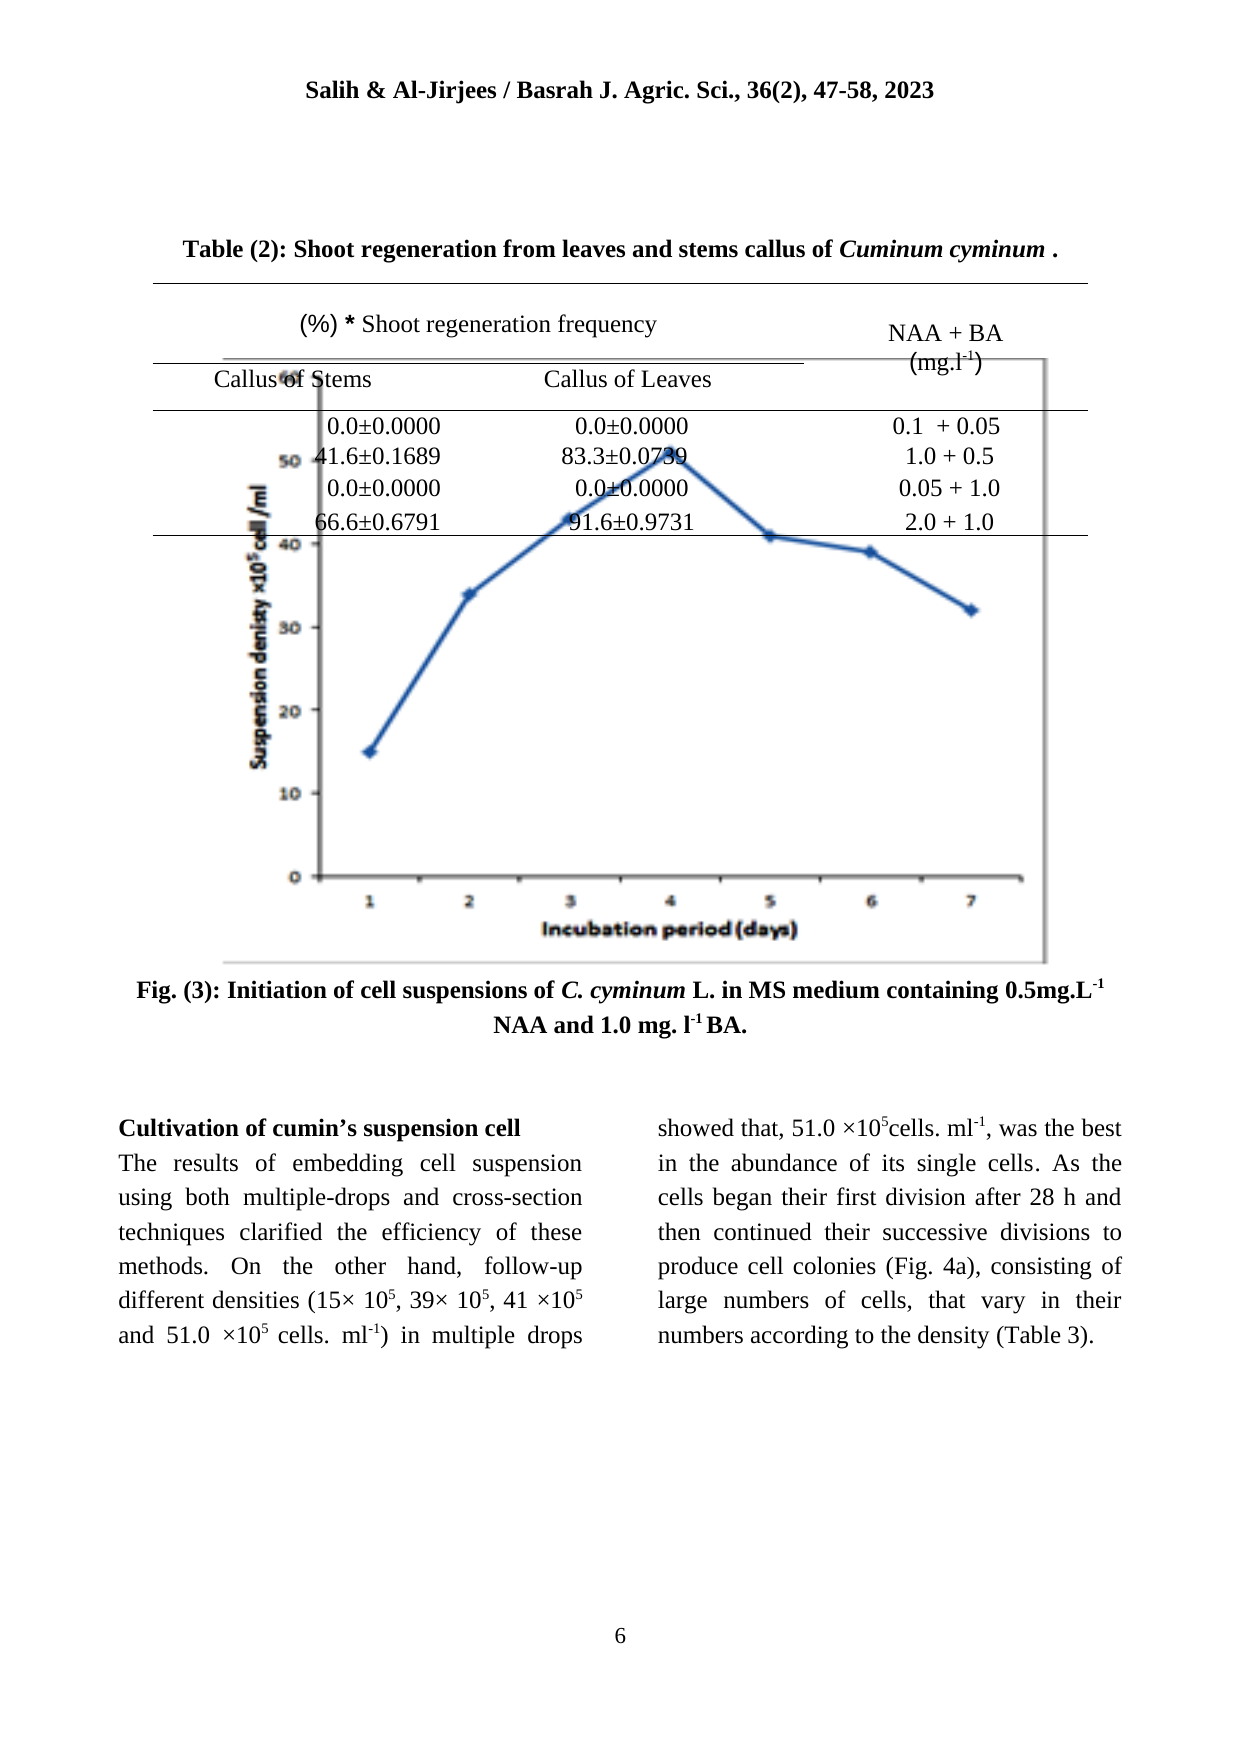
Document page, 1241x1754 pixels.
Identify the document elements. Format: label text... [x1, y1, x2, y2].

table_cell 0.0±0.0000 [452, 411, 804, 441]
text Cultivation of cumin’s suspension cell [118, 1113, 583, 1142]
table_cell 83.3±0.0739 [452, 441, 804, 473]
table_cell 1.0 + 2.0 [804, 507, 1088, 535]
table_cell 0.0±0.0000 [153, 411, 452, 441]
table_cell Callus of Leaves [452, 364, 804, 410]
table_header Shoot regeneration frequency * (%) [153, 284, 804, 363]
table_cell 91.6±0.9731 [452, 507, 804, 535]
picture [221, 536, 1057, 970]
table_cell 66.6±0.6791 [153, 507, 452, 535]
table_cell Callus of Stems [153, 364, 452, 410]
table_cell 0.0±0.0000 [452, 473, 804, 507]
table_header NAA + BA (mg.l-1) [804, 284, 1088, 410]
table_cell 0.0±0.0000 [153, 473, 452, 507]
table_cell 0.05 + 0.1 [804, 411, 1088, 441]
text The results of embedding cell suspension using both multiple-drops and cross-section techniques clarified the efficiency of these methods. On the other hand, follow-up different densities (15× 105, 39× 105, 41 ×105 and 51.0 ×105 cells. ml-1) in multiple drops showed that, 51.0 ×105cells. ml-1, was the best in the abundance of its single cells. As the cells began their first division after 28 h and then continued their successive divisions to produce cell colonies (Fig. 4a), consisting of large numbers of cells, that vary in their numbers according to the density (Table 3). [118, 1245, 583, 1349]
table_cell 1.0 + 0.05 [804, 473, 1088, 507]
table_cell 0.5 + 1.0 [804, 441, 1088, 473]
text The results of embedding cell suspension using both multiple-drops and cross-section techniques clarified the efficiency of these methods. On the other hand, follow-up different densities (15× 105, 39× 105, 41 ×105 and 51.0 ×105 cells. ml-1) in multiple drops showed that, 51.0 ×105cells. ml-1, was the best in the abundance of its single cells. As the cells began their first division after 28 h and then continued their successive divisions to produce cell colonies (Fig. 4a), consisting of large numbers of cells, that vary in their numbers according to the density (Table 3). [658, 1113, 1122, 1349]
table_cell 41.6±0.1689 [153, 441, 452, 473]
text Table (2): Shoot regeneration from leaves and stems callus of Cuminum cyminum . [118, 234, 1122, 263]
